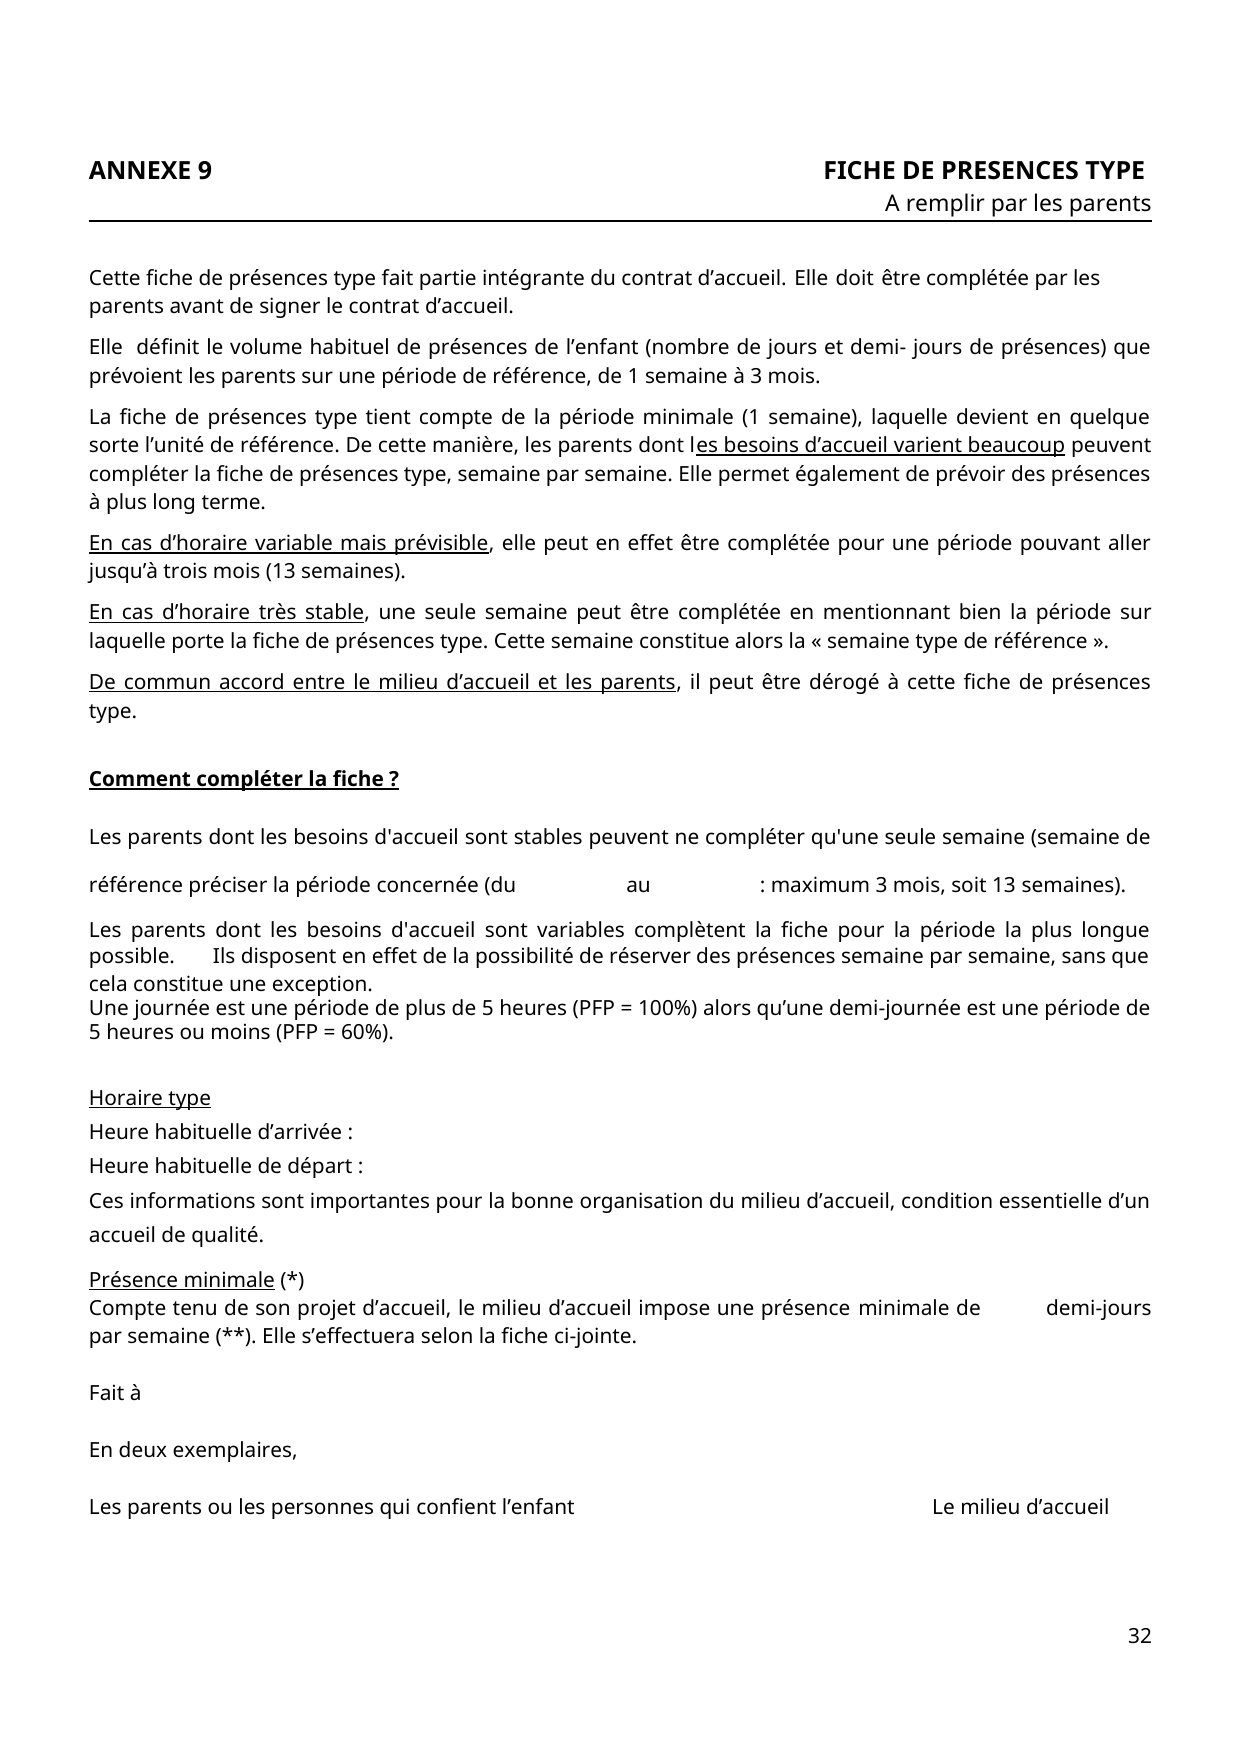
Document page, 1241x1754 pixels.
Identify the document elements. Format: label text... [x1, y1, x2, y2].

text La fiche de présences type tient compte de la période minimale (1 semaine), laquelle devient en quelque sorte l’unité de référence. De cette manière, les parents dont les besoins d’accueil varient beaucoup peuvent compléter la fiche de présences type, semaine par semaine. Elle permet également de prévoir des présences à plus long terme. [89, 402, 1151, 516]
text Comment compléter la fiche ? [89, 764, 1152, 793]
text De commun accord entre le milieu d’accueil et les parents, il peut être dérogé à cette fiche de présences type. [89, 667, 1151, 724]
text Heure habituelle de départ : [89, 1152, 1152, 1180]
text Compte tenu de son projet d’accueil, le milieu d’accueil impose une présence minimale de demi-jours par semaine (**). Elle s’effectuera selon la fiche ci-jointe. [89, 1293, 1152, 1349]
text Elle définit le volume habituel de présences de l’enfant (nombre de jours et demi- jours de présences) que prévoient les parents sur une période de référence, de 1 semaine à 3 mois. [89, 332, 1151, 389]
text Les parents ou les personnes qui confient l’enfant Le milieu d’accueil [89, 1492, 1152, 1521]
text En deux exemplaires, [89, 1435, 1152, 1463]
text Présence minimale (*) [89, 1264, 1152, 1293]
text Horaire type [89, 1083, 1152, 1111]
text En cas d’horaire très stable, une seule semaine peut être complétée en mentionnant bien la période sur laquelle porte la fiche de présences type. Cette semaine constitue alors la « semaine type de référence ». [89, 597, 1151, 654]
text Fait à [89, 1378, 1152, 1406]
text Une journée est une période de plus de 5 heures (PFP = 100%) alors qu’une demi-journée est une période de 5 heures ou moins (PFP = 60%). [89, 997, 1151, 1044]
subtitle Les parents dont les besoins d'accueil sont stables peuvent ne compléter qu'une seule semaine (semaine de référence préciser la période concernée (du au : maximum 3 mois, soit 13 semaines). [89, 822, 1152, 903]
text Heure habituelle d’arrivée : [89, 1117, 1152, 1146]
text Ces informations sont importantes pour la bonne organisation du milieu d’accueil, condition essentielle d’un accueil de qualité. [89, 1186, 1151, 1248]
text Cette fiche de présences type fait partie intégrante du contrat d’accueil. Elle doit être complétée par les parents avant de signer le contrat d’accueil. [89, 263, 1152, 320]
subtitle A remplir par les parents [89, 187, 1152, 220]
subtitle ANNEXE 9 FICHE DE PRESENCES TYPE [89, 153, 1152, 187]
text En cas d’horaire variable mais prévisible, elle peut en effet être complétée pour une période pouvant aller jusqu’à trois mois (13 semaines). [89, 528, 1151, 585]
text Les parents dont les besoins d'accueil sont variables complètent la fiche pour la période la plus longue possible. Ils disposent en effet de la possibilité de réserver des présences semaine par semaine, sans que cela constitue une exception. [89, 916, 1151, 997]
